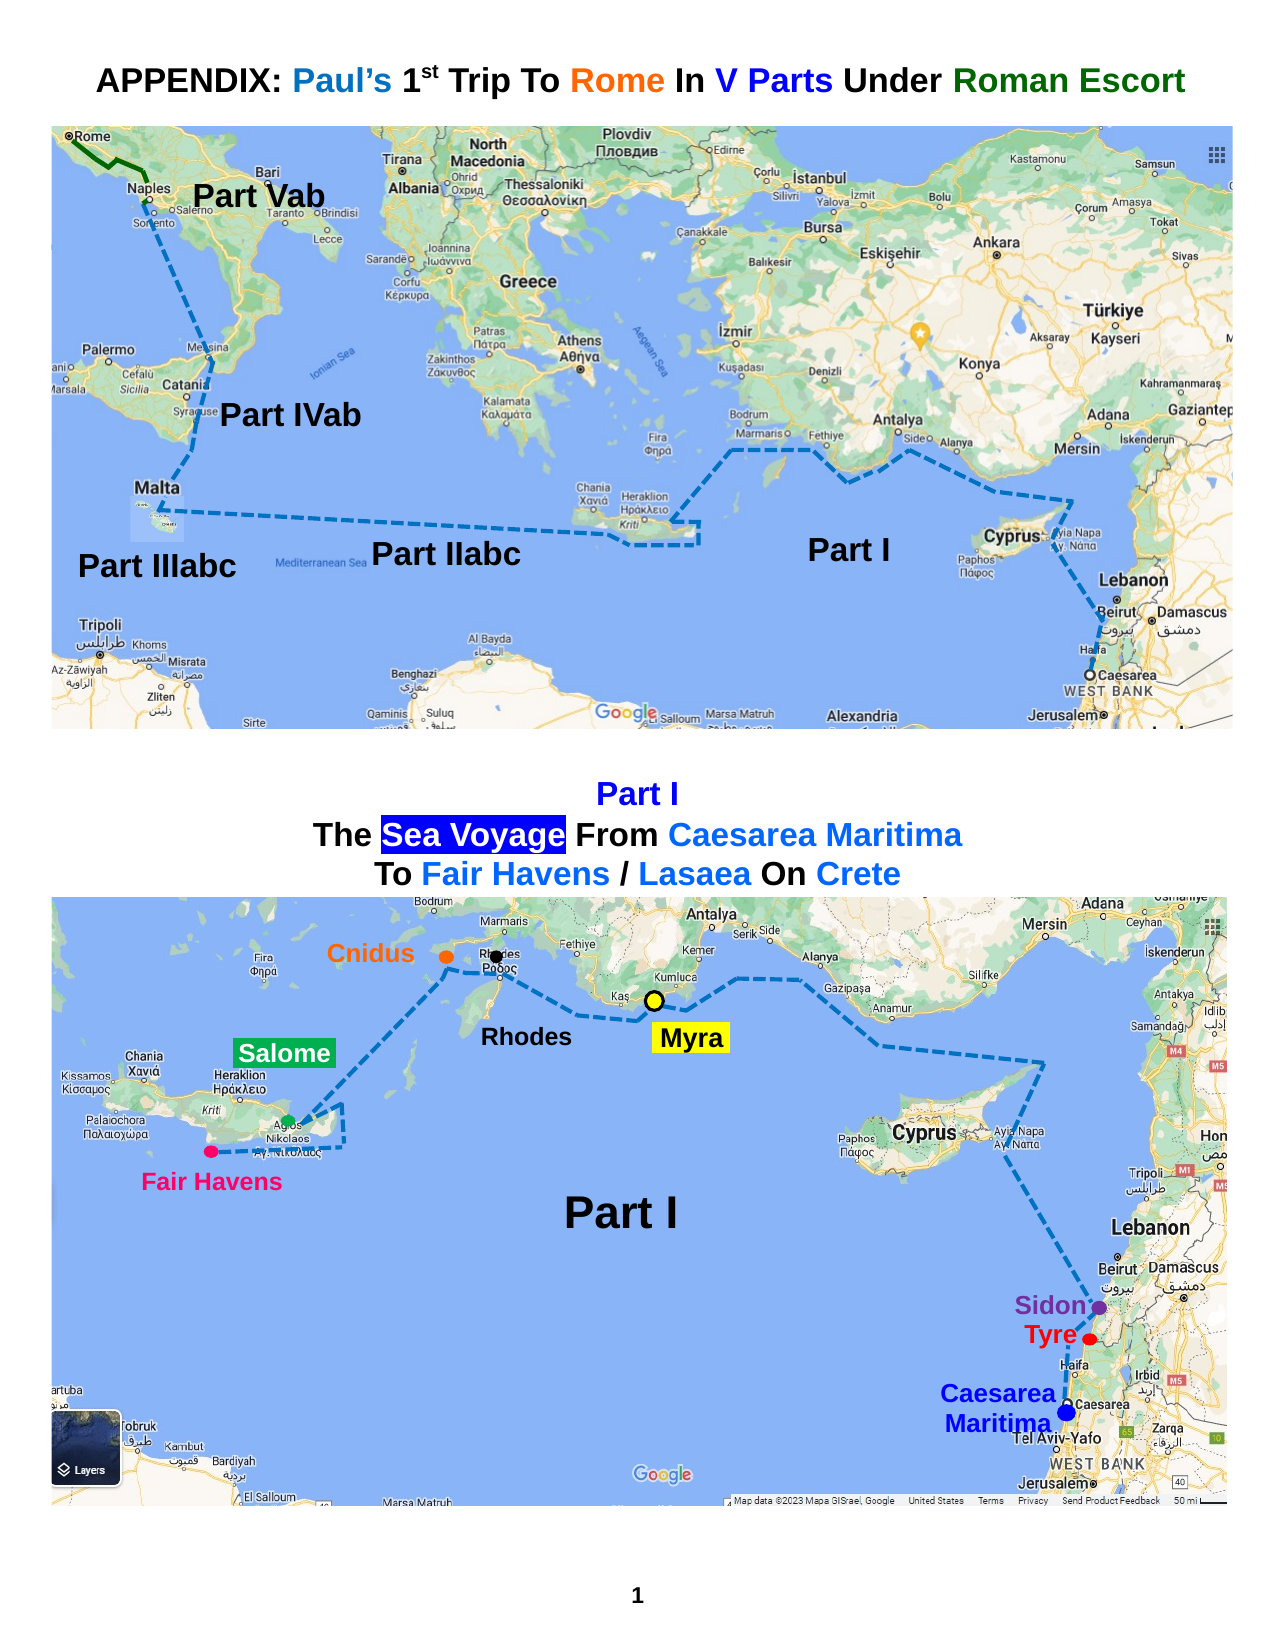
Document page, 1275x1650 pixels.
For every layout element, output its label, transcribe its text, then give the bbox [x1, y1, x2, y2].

text To Fair Havens / Lasaea On Crete [60, 854, 1215, 892]
picture [51, 897, 1227, 1506]
text APPENDIX: Paul’s 1st Trip To Rome In V Parts Under Roman Escort [60, 60, 1221, 99]
text The Sea Voyage From Caesarea Maritima [60, 815, 381, 854]
picture [51, 126, 1233, 729]
text The Sea Voyage From Caesarea Maritima [566, 815, 1215, 854]
text Part I [60, 774, 1215, 812]
